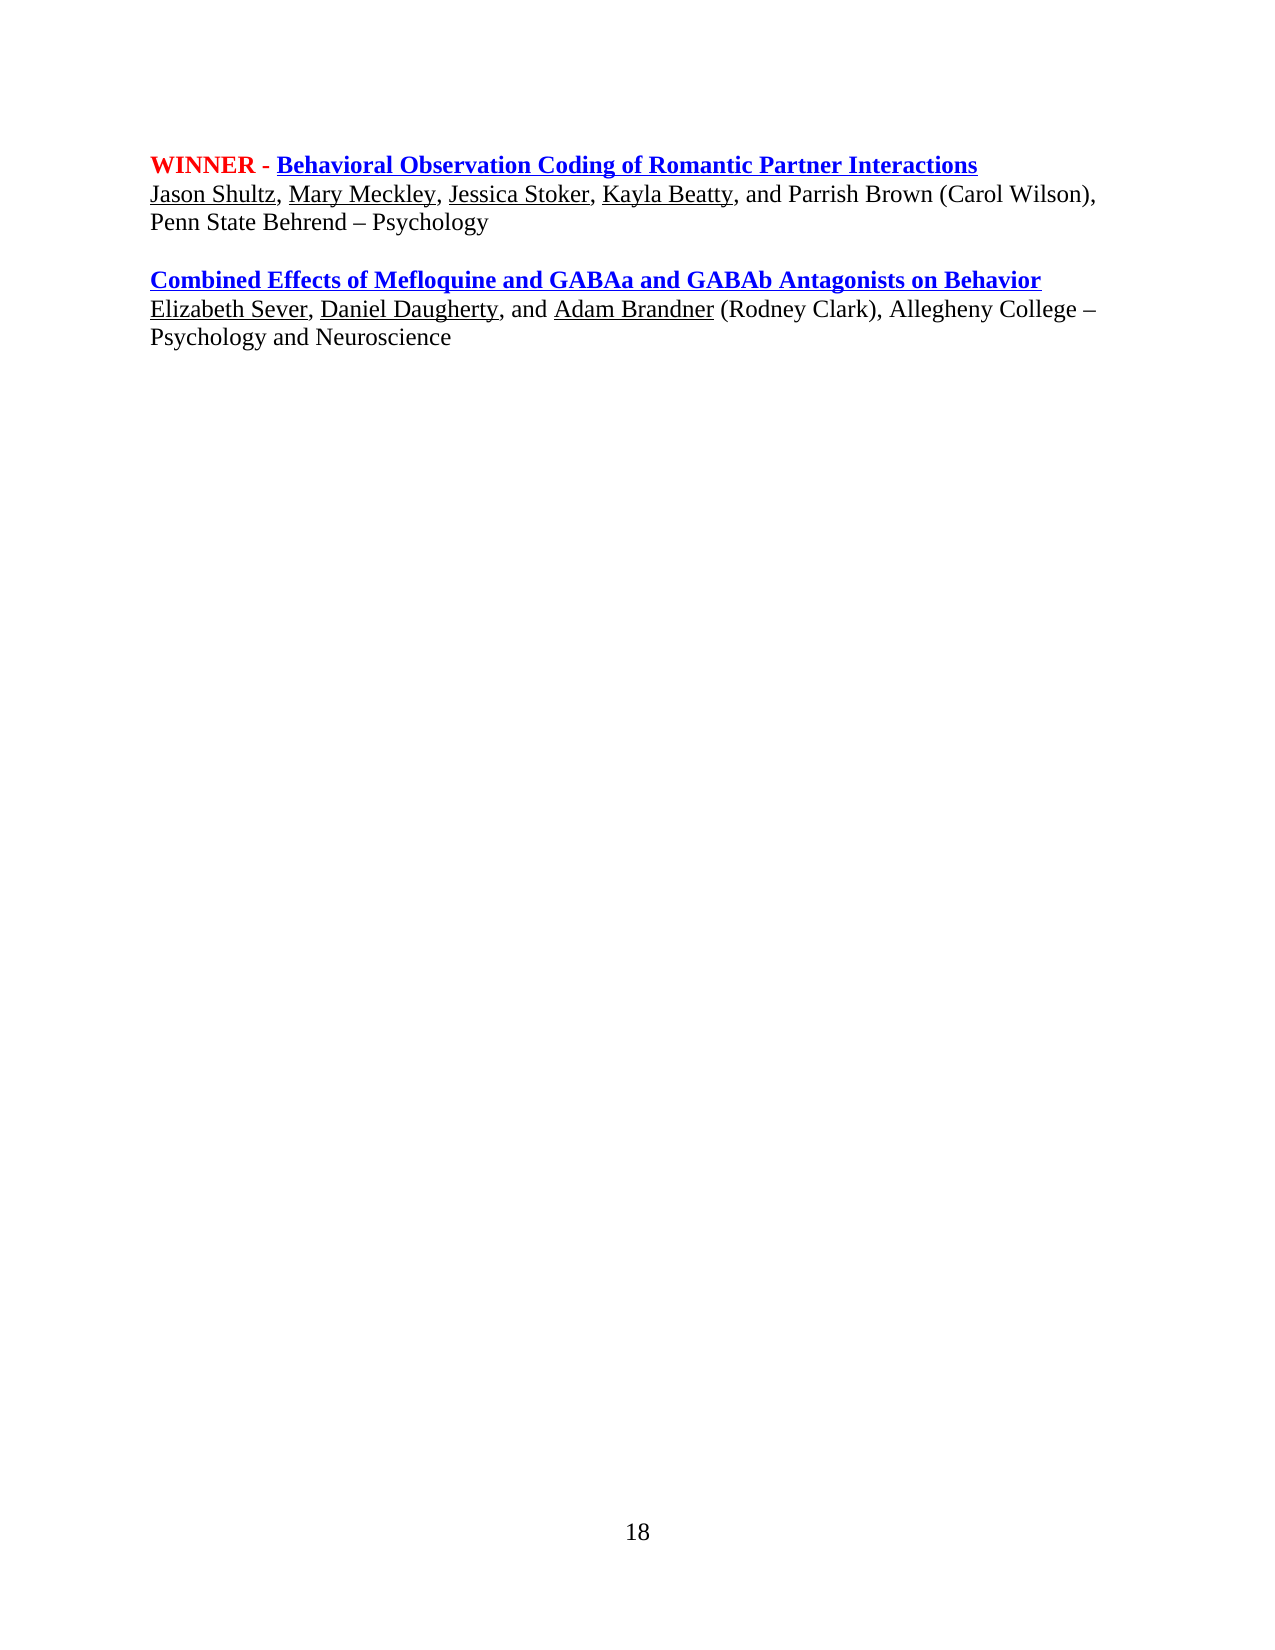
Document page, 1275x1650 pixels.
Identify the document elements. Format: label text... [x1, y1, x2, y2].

text Combined Effects of Mefloquine and GABAa and GABAb Antagonists on Behavior [150, 265, 1125, 294]
text Jason Shultz, Mary Meckley, Jessica Stoker, Kayla Beatty, and Parrish Brown (Carol Wilson), Penn State Behrend – Psychology [150, 179, 1125, 236]
text WINNER - Behavioral Observation Coding of Romantic Partner Interactions [150, 150, 1125, 179]
text Elizabeth Sever, Daniel Daugherty, and Adam Brandner (Rodney Clark), Allegheny College – Psychology and Neuroscience [150, 294, 1125, 351]
